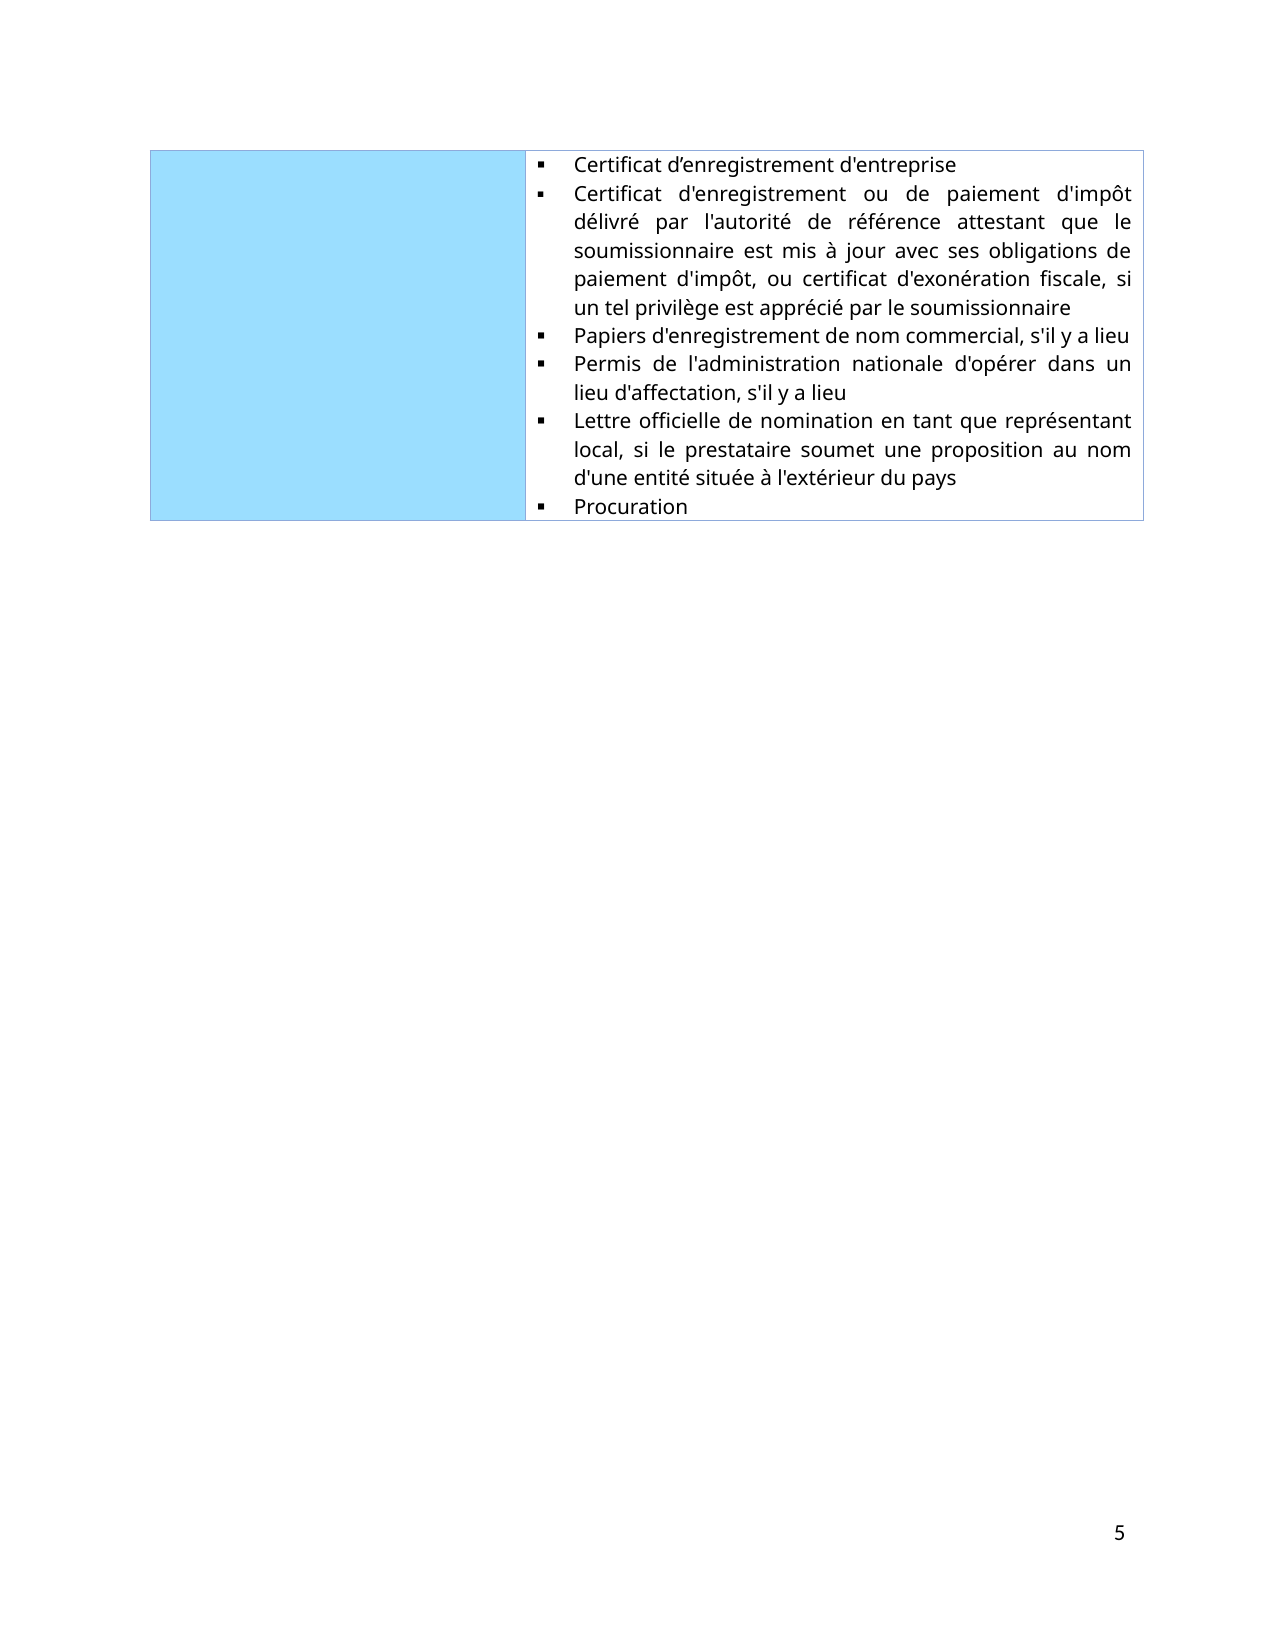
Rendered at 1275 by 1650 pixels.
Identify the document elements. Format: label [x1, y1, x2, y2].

table_cell [526, 151, 1143, 520]
table_cell [151, 151, 525, 520]
